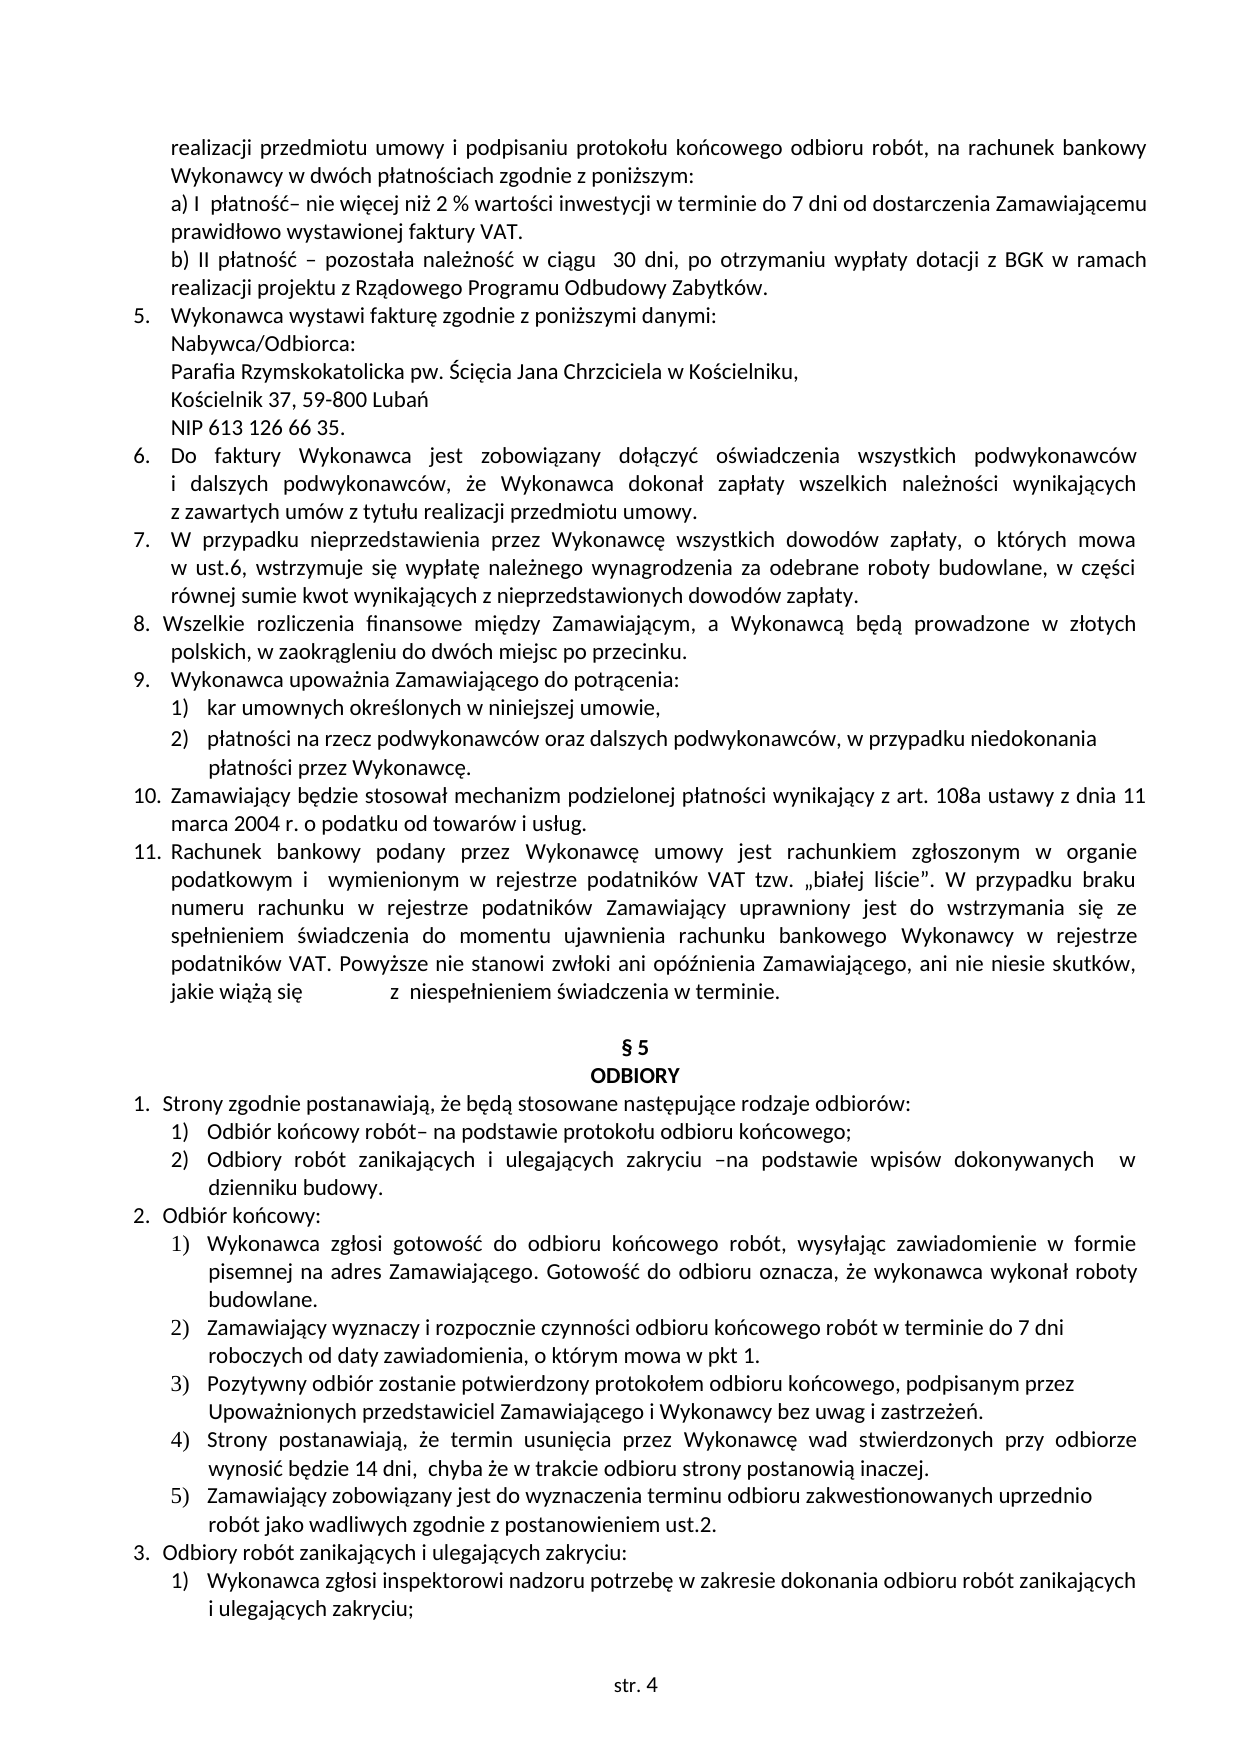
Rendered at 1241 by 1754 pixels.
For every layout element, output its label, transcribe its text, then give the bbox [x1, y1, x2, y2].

list W przypadku nieprzedstawienia przez Wykonawcę wszystkich dowodów zapłaty, o których mowa w ust.6, wstrzymuje się wypłatę należnego wynagrodzenia za odebrane roboty budowlane, w części równej sumie kwot wynikających z nieprzedstawionych dowodów zapłaty. [133, 525, 1137, 609]
list Odbiór końcowy robót– na podstawie protokołu odbioru końcowego; [170, 1117, 1148, 1145]
text robót jako wadliwych zgodnie z postanowieniem ust.2. [208, 1510, 1148, 1538]
list Rachunek bankowy podany przez Wykonawcę umowy jest rachunkiem zgłoszonym w organie podatkowym i wymienionym w rejestrze podatników VAT tzw. „białej liście”. W przypadku braku numeru rachunku w rejestrze podatników Zamawiający uprawniony jest do wstrzymania się ze spełnieniem świadczenia do momentu ujawnienia rachunku bankowego Wykonawcy w rejestrze podatników VAT. Powyższe nie stanowi zwłoki ani opóźnienia Zamawiającego, ani nie niesie skutków, jakie wiążą się z niespełnieniem świadczenia w terminie. [133, 837, 1138, 1005]
list Do faktury Wykonawca jest zobowiązany dołączyć oświadczenia wszystkich podwykonawców i dalszych podwykonawców, że Wykonawca dokonał zapłaty wszelkich należności wynikających z zawartych umów z tytułu realizacji przedmiotu umowy. [133, 441, 1138, 525]
list b) II płatność – pozostała należność w ciągu 30 dni, po otrzymaniu wypłaty dotacji z BGK w ramach realizacji projektu z Rządowego Programu Odbudowy Zabytków. [171, 245, 1148, 301]
list Wykonawca zgłosi inspektorowi nadzoru potrzebę w zakresie dokonania odbioru robót zanikających i ulegających zakryciu; [171, 1566, 1138, 1622]
list Odbiory robót zanikających i ulegających zakryciu –na podstawie wpisów dokonywanych w dzienniku budowy. [171, 1145, 1138, 1201]
list NIP 613 126 66 35. [171, 413, 1138, 441]
list kar umownych określonych w niniejszej umowie, [170, 693, 1148, 721]
text płatności przez Wykonawcę. [208, 753, 1148, 781]
list Pozytywny odbiór zostanie potwierdzony protokołem odbioru końcowego, podpisanym przez [170, 1369, 1148, 1397]
list Wykonawca upoważnia Zamawiającego do potrącenia: [133, 665, 1148, 693]
text § 5 [159, 1033, 1111, 1061]
text roboczych od daty zawiadomienia, o którym mowa w pkt 1. [208, 1341, 1148, 1369]
list Wszelkie rozliczenia finansowe między Zamawiającym, a Wykonawcą będą prowadzone w złotych polskich, w zaokrągleniu do dwóch miejsc po przecinku. [133, 609, 1138, 665]
list Wykonawca zgłosi gotowość do odbioru końcowego robót, wysyłając zawiadomienie w formie pisemnej na adres Zamawiającego. Gotowość do odbioru oznacza, że wykonawca wykonał roboty budowlane. [171, 1229, 1138, 1313]
list Parafia Rzymskokatolicka pw. Ścięcia Jana Chrzciciela w Kościelniku, [171, 357, 1138, 385]
text Upoważnionych przedstawiciel Zamawiającego i Wykonawcy bez uwag i zastrzeżeń. [208, 1397, 1148, 1426]
list płatności na rzecz podwykonawców oraz dalszych podwykonawców, w przypadku niedokonania [170, 724, 1148, 753]
list Zamawiający będzie stosował mechanizm podzielonej płatności wynikający z art. 108a ustawy z dnia 11 marca 2004 r. o podatku od towarów i usług. [133, 781, 1148, 837]
list a) I płatność– nie więcej niż 2 % wartości inwestycji w terminie do 7 dni od dostarczenia Zamawiającemu prawidłowo wystawionej faktury VAT. [171, 189, 1148, 245]
subtitle ODBIORY [159, 1061, 1111, 1089]
list Odbiory robót zanikających i ulegających zakryciu: [133, 1538, 1148, 1566]
list Zamawiający zobowiązany jest do wyznaczenia terminu odbioru zakwestionowanych uprzednio [170, 1482, 1148, 1510]
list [133, 133, 1148, 189]
list Strony zgodnie postanawiają, że będą stosowane następujące rodzaje odbiorów: [133, 1089, 1148, 1117]
list Strony postanawiają, że termin usunięcia przez Wykonawcę wad stwierdzonych przy odbiorze wynosić będzie 14 dni, chyba że w trakcie odbioru strony postanowią inaczej. [171, 1426, 1137, 1482]
list Odbiór końcowy: [133, 1201, 1148, 1229]
list Zamawiający wyznaczy i rozpocznie czynności odbioru końcowego robót w terminie do 7 dni [170, 1313, 1148, 1341]
list Nabywca/Odbiorca: [171, 329, 1138, 357]
list Kościelnik 37, 59-800 Lubań [171, 385, 1138, 413]
list Wykonawca wystawi fakturę zgodnie z poniższymi danymi: [133, 301, 1138, 329]
